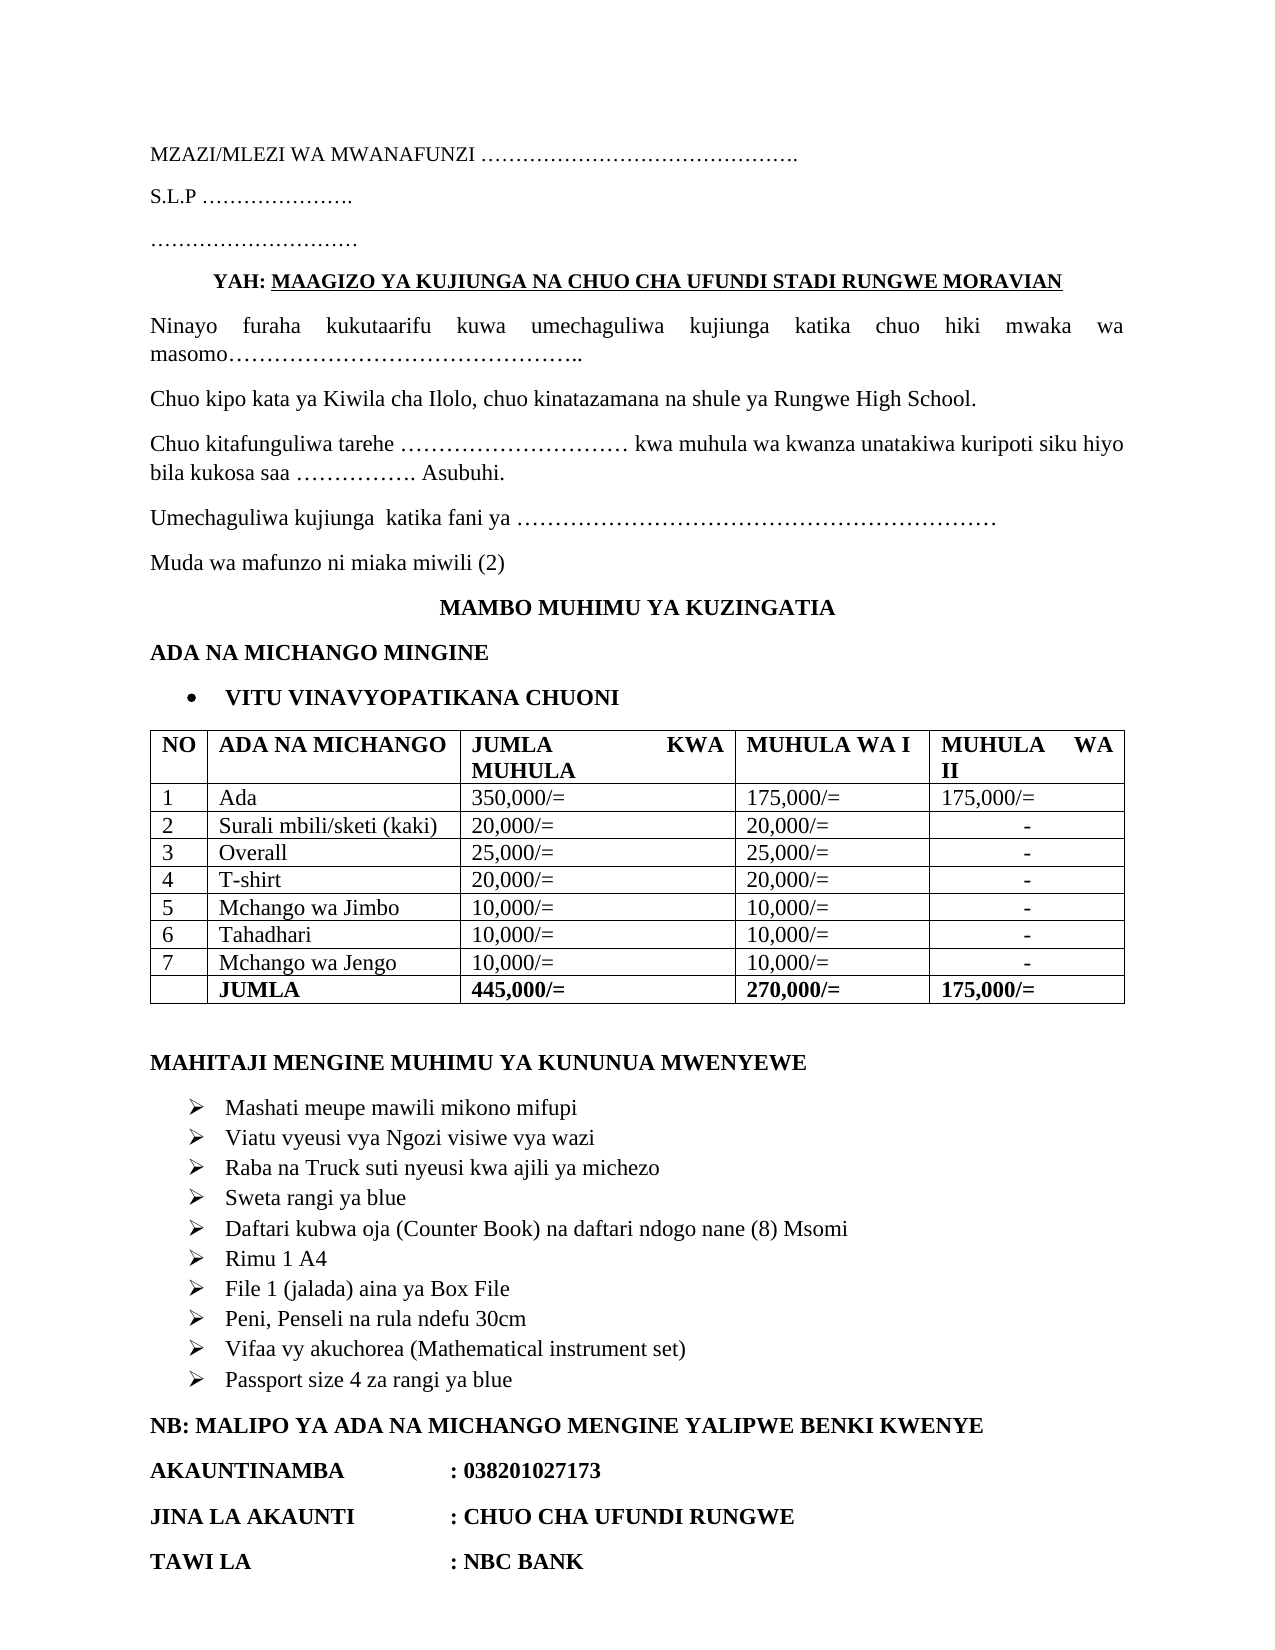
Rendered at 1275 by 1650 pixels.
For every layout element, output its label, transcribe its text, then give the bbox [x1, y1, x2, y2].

table_header NO [151, 731, 207, 783]
table_cell Surali mbili/sketi (kaki) [208, 812, 460, 838]
list Peni, Penseli na rula ndefu 30cm [187, 1305, 1125, 1332]
table_cell 20,000/= [461, 867, 735, 893]
table_cell 10,000/= [736, 921, 929, 948]
table_cell 3 [151, 839, 207, 866]
list Sweta rangi ya blue [187, 1184, 1125, 1211]
list Rimu 1 A4 [187, 1245, 1125, 1271]
text YAH: MAAGIZO YA KUJIUNGA NA CHUO CHA UFUNDI STADI RUNGWE MORAVIAN [150, 269, 1125, 293]
table_cell 6 [151, 921, 207, 948]
table_cell Ada [208, 784, 460, 811]
list Viatu vyeusi vya Ngozi visiwe vya wazi [187, 1124, 1125, 1150]
text ADA NA MICHANGO MINGINE [150, 639, 1125, 666]
list Raba na Truck suti nyeusi kwa ajili ya michezo [187, 1154, 1125, 1181]
table_cell - [930, 949, 1124, 975]
table_cell 10,000/= [461, 921, 735, 948]
table_cell 10,000/= [461, 894, 735, 920]
table_cell - [930, 839, 1124, 866]
table_cell 25,000/= [461, 839, 735, 866]
text JINA LA AKAUNTI : CHUO CHA UFUNDI RUNGWE [150, 1503, 1125, 1529]
table_cell 2 [151, 812, 207, 838]
text MAHITAJI MENGINE MUHIMU YA KUNUNUA MWENYEWE [150, 1049, 1125, 1075]
table_cell Overall [208, 839, 460, 866]
text S.L.P …………………. [150, 184, 1125, 208]
table_cell 10,000/= [461, 949, 735, 975]
table_cell 175,000/= [930, 976, 1124, 1002]
table_cell 5 [151, 894, 207, 920]
table_cell 25,000/= [736, 839, 929, 866]
list File 1 (jalada) aina ya Box File [187, 1275, 1125, 1301]
list VITU VINAVYOPATIKANA CHUONI [187, 684, 1125, 711]
table_cell 350,000/= [461, 784, 735, 811]
text AKAUNTINAMBA : 038201027173 [150, 1458, 1125, 1484]
table_cell 20,000/= [736, 867, 929, 893]
text Umechaguliwa kujiunga katika fani ya ……………………………………………………… [150, 504, 1125, 530]
text Muda wa mafunzo ni miaka miwili (2) [150, 549, 1125, 576]
list Daftari kubwa oja (Counter Book) na daftari ndogo nane (8) Msomi [187, 1214, 1125, 1241]
table_cell Tahadhari [208, 921, 460, 948]
table_cell 20,000/= [736, 812, 929, 838]
table_cell [151, 976, 207, 1002]
text MZAZI/MLEZI WA MWANAFUNZI ………………………………………. [150, 141, 1125, 166]
table_cell - [930, 867, 1124, 893]
table_cell JUMLA [208, 976, 460, 1002]
text ………………………… [150, 227, 1125, 251]
table_cell 445,000/= [461, 976, 735, 1002]
table_cell - [930, 894, 1124, 920]
text NB: MALIPO YA ADA NA MICHANGO MENGINE YALIPWE BENKI KWENYE [150, 1412, 1125, 1439]
table_header MUHULA WA I [736, 731, 929, 783]
list Mashati meupe mawili mikono mifupi [187, 1094, 1125, 1120]
table_cell - [930, 812, 1124, 838]
table_header MUHULA WA II [930, 731, 1124, 783]
table_cell 7 [151, 949, 207, 975]
table_cell T-shirt [208, 867, 460, 893]
text TAWI LA : NBC BANK [150, 1548, 1125, 1574]
table_cell 1 [151, 784, 207, 811]
table_cell 175,000/= [736, 784, 929, 811]
table_cell - [930, 921, 1124, 948]
text Chuo kipo kata ya Kiwila cha Ilolo, chuo kinatazamana na shule ya Rungwe High School. [150, 385, 1125, 412]
table_cell 10,000/= [736, 949, 929, 975]
table_cell 270,000/= [736, 976, 929, 1002]
table_cell Mchango wa Jengo [208, 949, 460, 975]
text Chuo kitafunguliwa tarehe ………………………… kwa muhula wa kwanza unatakiwa kuripoti siku hiyo bila kukosa saa ……………. Asubuhi. [150, 431, 1125, 485]
table_cell 20,000/= [461, 812, 735, 838]
text MAMBO MUHIMU YA KUZINGATIA [150, 594, 1125, 621]
table_cell 10,000/= [736, 894, 929, 920]
table_header ADA NA MICHANGO [208, 731, 460, 783]
text Ninayo furaha kukutaarifu kuwa umechaguliwa kujiunga katika chuo hiki mwaka wa masomo……………………………………….. [150, 312, 1125, 367]
table_header JUMLA KWA MUHULA [461, 731, 735, 783]
table_cell 175,000/= [930, 784, 1124, 811]
list Passport size 4 za rangi ya blue [187, 1366, 1125, 1392]
table_cell Mchango wa Jimbo [208, 894, 460, 920]
table_cell 4 [151, 867, 207, 893]
list Vifaa vy akuchorea (Mathematical instrument set) [187, 1335, 1125, 1362]
